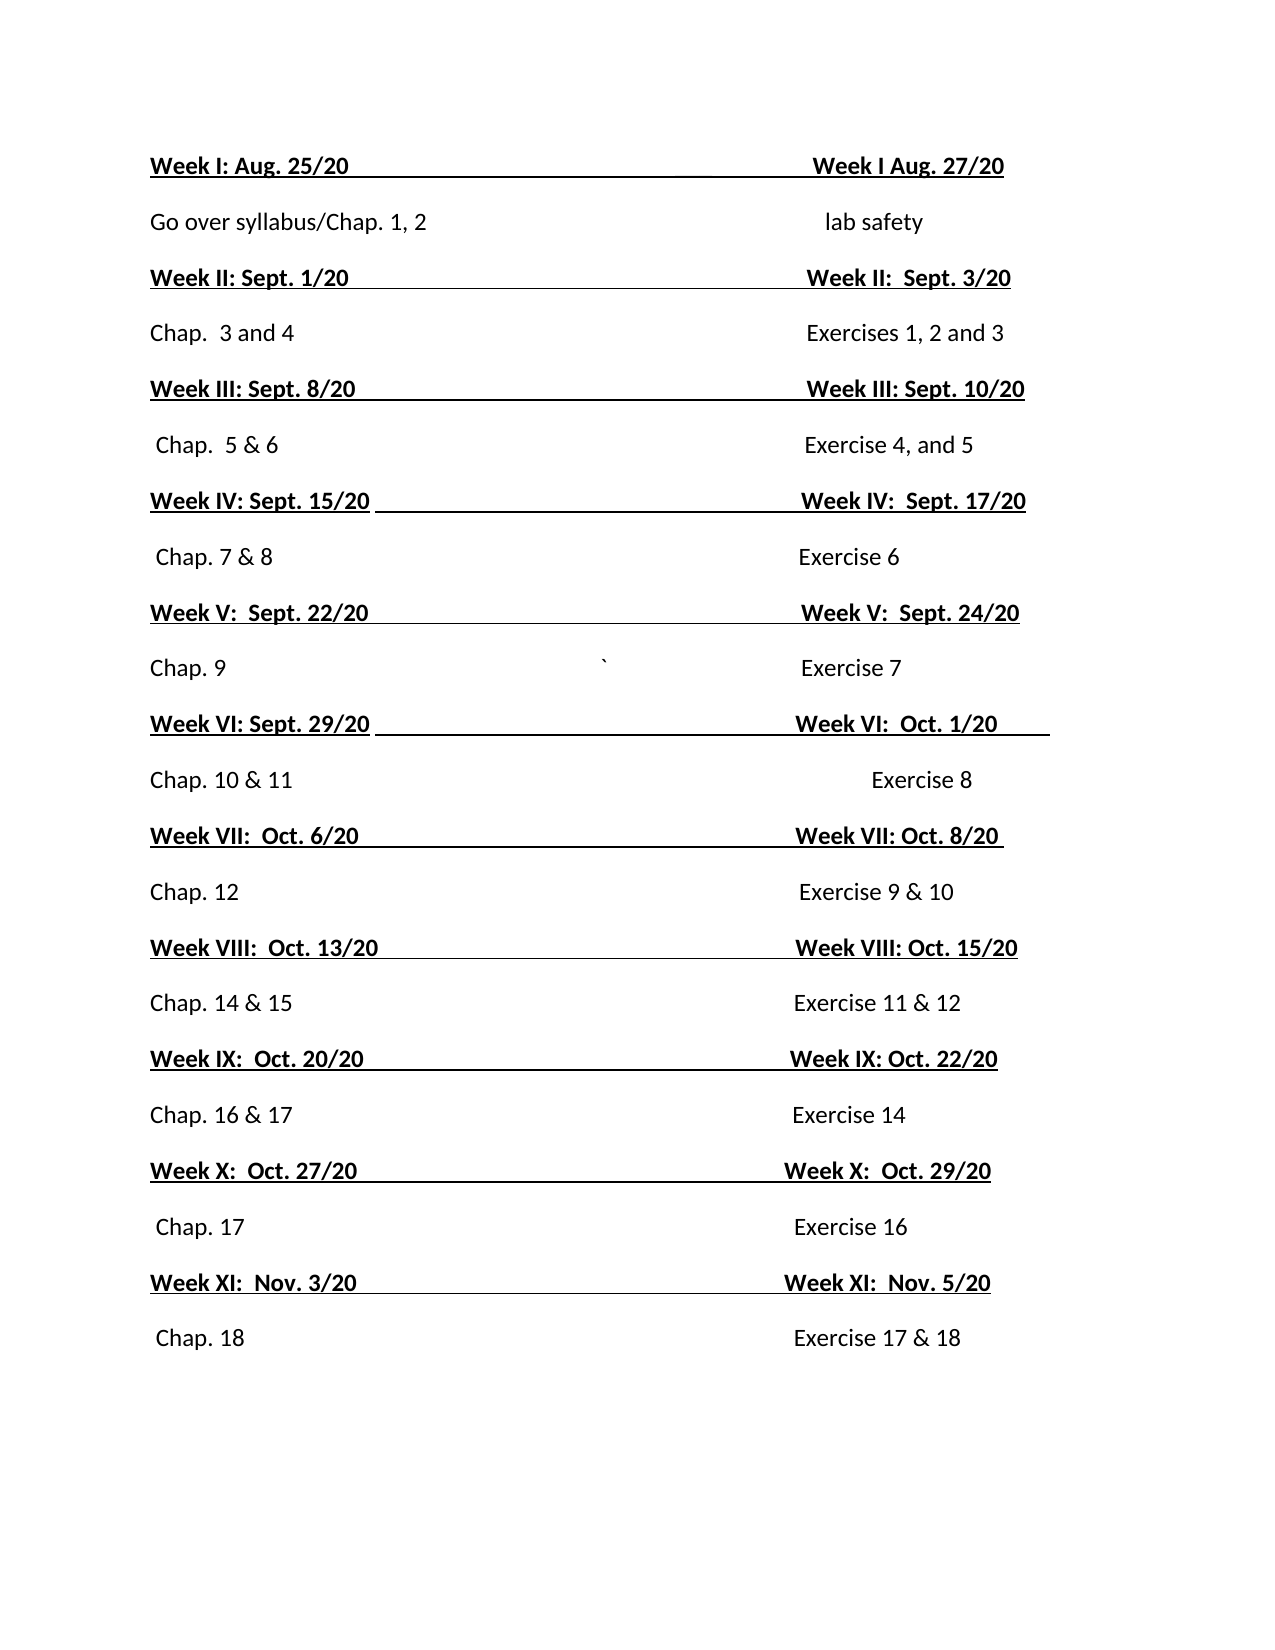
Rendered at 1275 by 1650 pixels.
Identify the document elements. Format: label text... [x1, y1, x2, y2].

text Chap. 18 Exercise 17 & 18 [150, 1322, 1125, 1353]
text Week V: Sept. 22/20 Week V: Sept. 24/20 [150, 597, 1125, 627]
text Week VII: Oct. 6/20 Week VII: Oct. 8/20 [150, 820, 1125, 851]
text Week VIII: Oct. 13/20 Week VIII: Oct. 15/20 [150, 932, 1125, 962]
text Week I: Aug. 25/20 ___ Week I Aug. 27/20 [150, 150, 1125, 181]
text Week II: Sept. 1/20 Week II: Sept. 3/20 [150, 262, 1125, 292]
text Week III: Sept. 8/20 Week III: Sept. 10/20 [150, 373, 1125, 404]
text Chap. 9 ` Exercise 7 [150, 652, 1125, 683]
text Chap. 5 & 6 Exercise 4, and 5 [150, 429, 1125, 460]
text Week IX: Oct. 20/20 Week IX: Oct. 22/20 [150, 1043, 1125, 1074]
text Chap. 3 and 4 Exercises 1, 2 and 3 [150, 317, 1125, 348]
text Chap. 7 & 8 Exercise 6 [150, 541, 1125, 571]
text Chap. 12 Exercise 9 & 10 [150, 876, 1125, 906]
text Week VI: Sept. 29/20 Week VI: Oct. 1/20 [150, 708, 1125, 739]
text Week X: Oct. 27/20 Week X: Oct. 29/20 [150, 1155, 1125, 1186]
text Chap. 17 Exercise 16 [150, 1211, 1125, 1241]
text Chap. 10 & 11 Exercise 8 [150, 764, 1125, 795]
text Week IV: Sept. 15/20 Week IV: Sept. 17/20 [150, 485, 1125, 516]
text Chap. 14 & 15 Exercise 11 & 12 [150, 987, 1125, 1018]
text Chap. 16 & 17 Exercise 14 [150, 1099, 1125, 1130]
text Go over syllabus/Chap. 1, 2 lab safety [150, 206, 1125, 236]
text Week XI: Nov. 3/20 Week XI: Nov. 5/20 [150, 1267, 1125, 1297]
